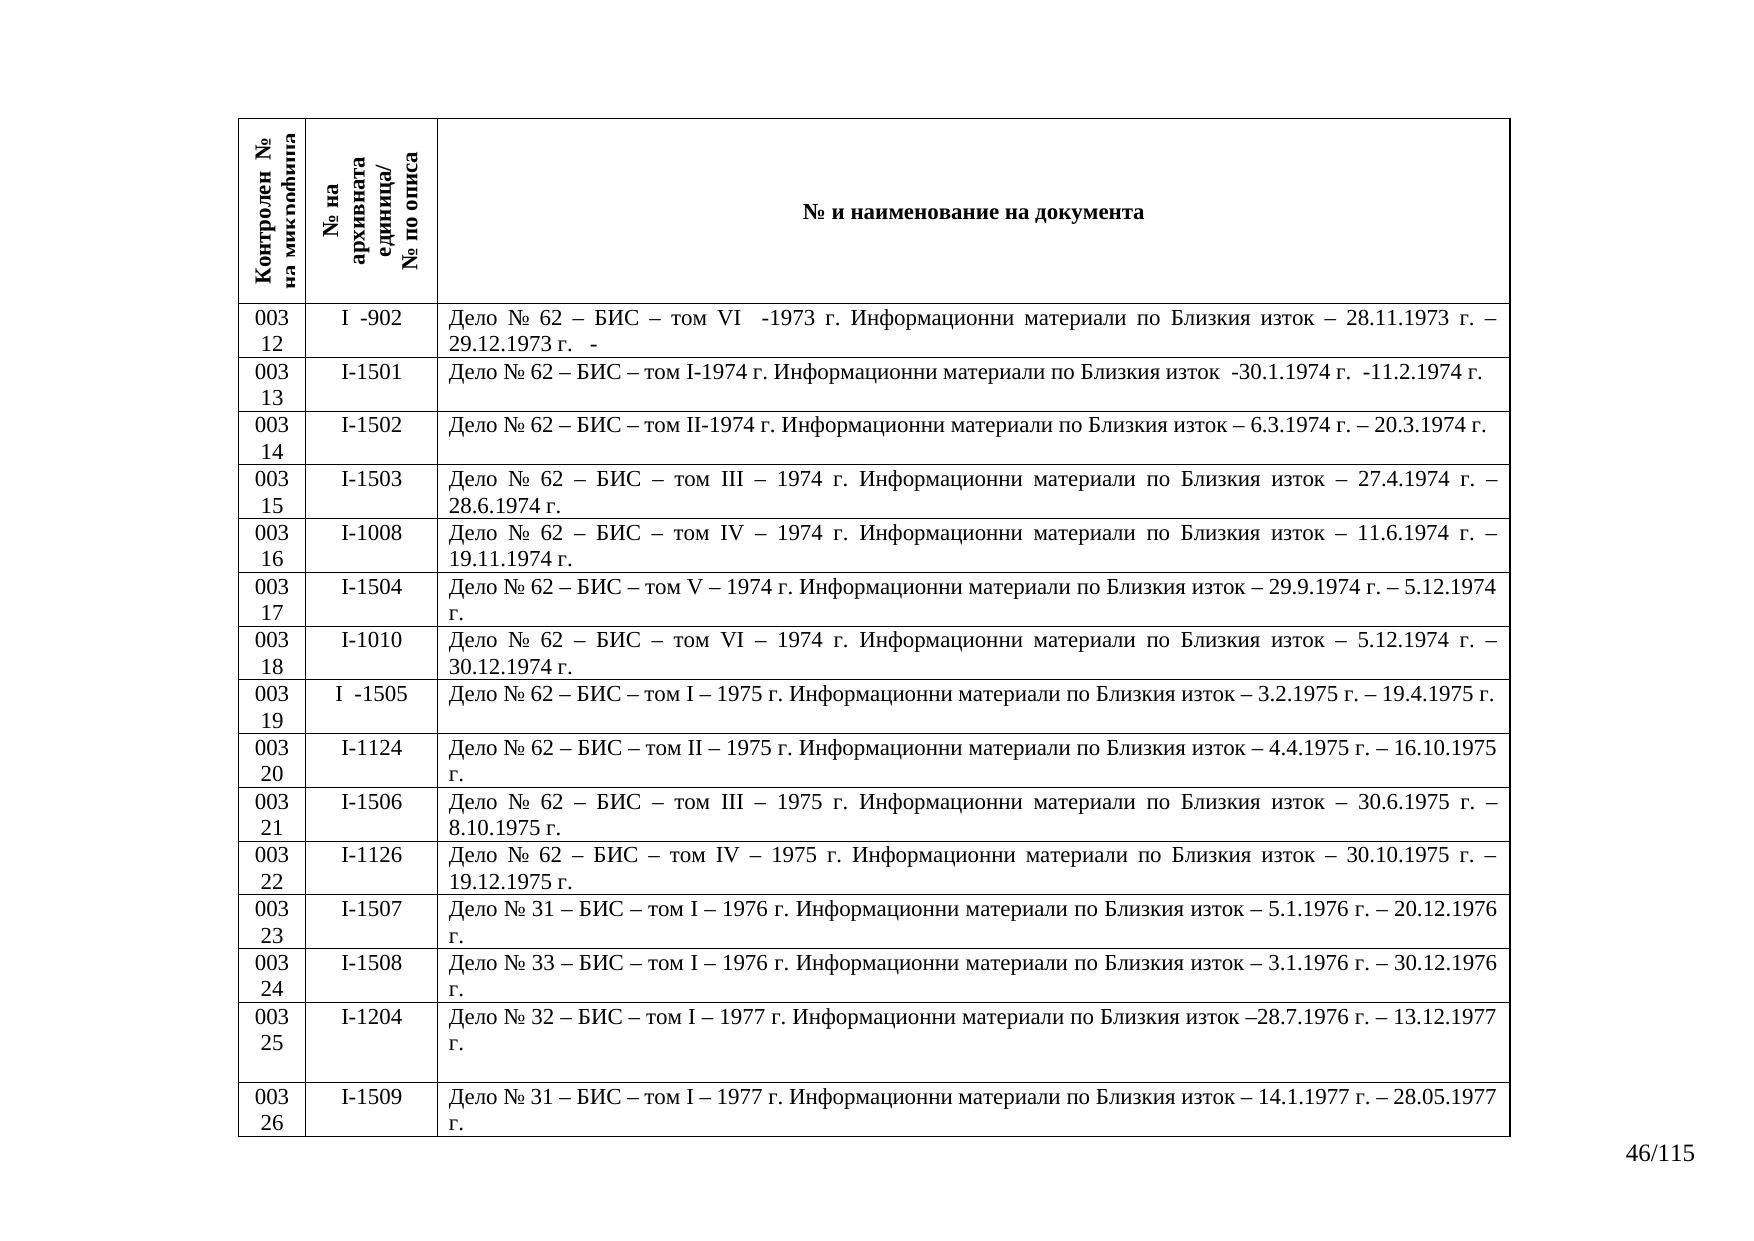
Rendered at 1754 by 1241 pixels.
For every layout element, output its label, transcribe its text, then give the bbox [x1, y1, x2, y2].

table_cell 00323 [239, 895, 305, 948]
table_cell Дело № 31 – БИС – том І – 1976 г. Информационни материали по Близкия изток – 5.1.1976 г. – 20.12.1976 г. [438, 895, 1509, 948]
table_cell Дело № 62 – БИС – том ІІ – 1975 г. Информационни материали по Близкия изток – 4.4.1975 г. – 16.10.1975 г. [438, 734, 1509, 787]
table_cell І-1126 [306, 842, 437, 894]
table_cell І-1502 [306, 412, 437, 464]
table_header № и наименование на документа [438, 119, 1509, 303]
table_cell Дело № 62 – БИС – том І-1974 г. Информационни материали по Близкия изток -30.1.1974 г. -11.2.1974 г. [438, 358, 1509, 411]
table_cell Дело № 33 – БИС – том І – 1976 г. Информационни материали по Близкия изток – 3.1.1976 г. – 30.12.1976 г. [438, 949, 1509, 1002]
table_cell 00312 [239, 304, 305, 357]
table_cell Дело № 62 – БИС – том ІІІ – 1975 г. Информационни материали по Близкия изток – 30.6.1975 г. – 8.10.1975 г. [438, 788, 1509, 841]
table_cell Дело № 62 – БИС – том V – 1974 г. Информационни материали по Близкия изток – 29.9.1974 г. – 5.12.1974 г. [438, 573, 1509, 626]
table_cell Дело № 62 – БИС – том VІ – 1974 г. Информационни материали по Близкия изток – 5.12.1974 г. – 30.12.1974 г. [438, 627, 1509, 679]
table_cell Дело № 32 – БИС – том І – 1977 г. Информационни материали по Близкия изток –28.7.1976 г. – 13.12.1977 г. [438, 1003, 1509, 1082]
table_cell 00322 [239, 842, 305, 894]
table_cell Дело № 62 – БИС – том ІV – 1975 г. Информационни материали по Близкия изток – 30.10.1975 г. – 19.12.1975 г. [438, 842, 1509, 894]
table_cell Дело № 62 – БИС – том І – 1975 г. Информационни материали по Близкия изток – 3.2.1975 г. – 19.4.1975 г. [438, 680, 1509, 733]
table_cell 00317 [239, 573, 305, 626]
table_cell І -902 [306, 304, 437, 357]
table_cell Дело № 31 – БИС – том І – 1977 г. Информационни материали по Близкия изток – 14.1.1977 г. – 28.05.1977 г. [438, 1083, 1509, 1136]
table_cell І-1501 [306, 358, 437, 411]
table_cell 00320 [239, 734, 305, 787]
table_cell Дело № 62 – БИС – том ІІІ – 1974 г. Информационни материали по Близкия изток – 27.4.1974 г. – 28.6.1974 г. [438, 465, 1509, 518]
table_cell 00326 [239, 1083, 305, 1136]
table_cell І-1508 [306, 949, 437, 1002]
table_cell 00315 [239, 465, 305, 518]
table_cell І-1008 [306, 519, 437, 572]
table_cell Дело № 62 – БИС – том ІІ-1974 г. Информационни материали по Близкия изток – 6.3.1974 г. – 20.3.1974 г. [438, 412, 1509, 464]
table_cell 00316 [239, 519, 305, 572]
table_cell І-1507 [306, 895, 437, 948]
table_header № на архивната единица/ № по описа [306, 119, 437, 303]
table_cell 00324 [239, 949, 305, 1002]
table_cell І-1509 [306, 1083, 437, 1136]
table_cell Дело № 62 – БИС – том ІV – 1974 г. Информационни материали по Близкия изток – 11.6.1974 г. – 19.11.1974 г. [438, 519, 1509, 572]
table_cell Дело № 62 – БИС – том VІ -1973 г. Информационни материали по Близкия изток – 28.11.1973 г. – 29.12.1973 г. - [438, 304, 1509, 357]
table_cell 00319 [239, 680, 305, 733]
table_cell І-1124 [306, 734, 437, 787]
table_cell І-1503 [306, 465, 437, 518]
table_cell 00313 [239, 358, 305, 411]
table_cell 00318 [239, 627, 305, 679]
table_header Контролен № на микрофиша [239, 119, 305, 303]
table_cell 00321 [239, 788, 305, 841]
table_cell І-1010 [306, 627, 437, 679]
table_cell 00314 [239, 412, 305, 464]
table_cell І-1204 [306, 1003, 437, 1082]
table_cell І -1505 [306, 680, 437, 733]
table_cell 00325 [239, 1003, 305, 1082]
table_cell І-1504 [306, 573, 437, 626]
table_cell І-1506 [306, 788, 437, 841]
